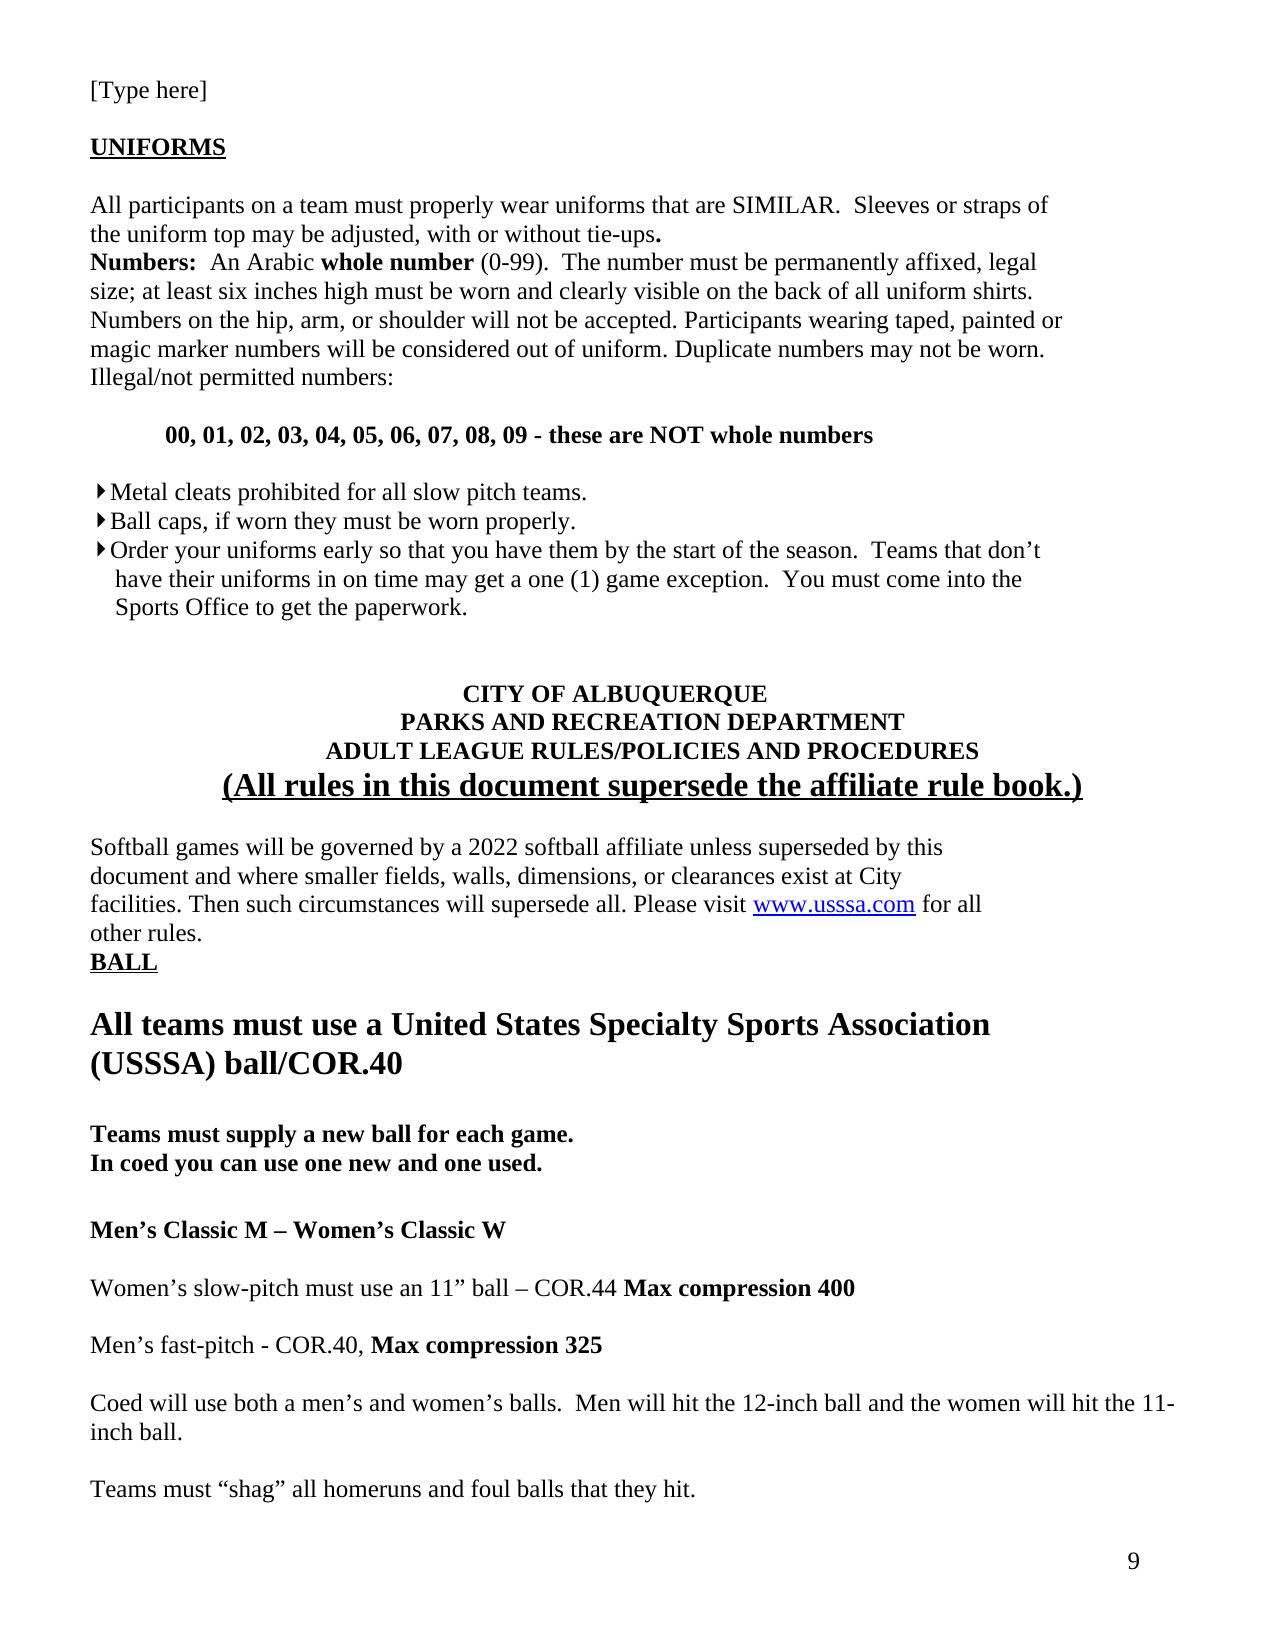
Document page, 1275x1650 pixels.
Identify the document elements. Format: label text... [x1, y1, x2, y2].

text UNIFORMS [90, 132, 1215, 161]
text Women’s slow-pitch must use an 11” ball – COR.44 Max compression 400 [90, 1273, 1215, 1302]
text Teams must supply a new ball for each game. [90, 1119, 1215, 1148]
text Softball games will be governed by a 2022 softball affiliate unless superseded by this [90, 832, 1140, 861]
text Ball caps, if worn they must be worn properly. [90, 506, 1215, 535]
text Men’s fast-pitch - COR.40, Max compression 325 [90, 1330, 1215, 1359]
text Order your uniforms early so that you have them by the start of the season. Teams that don’t [90, 535, 1215, 564]
text In coed you can use one new and one used. [90, 1148, 1215, 1177]
text document and where smaller fields, walls, dimensions, or clearances exist at City [90, 861, 1140, 889]
text Sports Office to get the paperwork. [90, 592, 1215, 621]
text Numbers on the hip, arm, or shoulder will not be accepted. Participants wearing taped, painted or [90, 305, 1215, 334]
text have their uniforms in on time may get a one (1) game exception. You must come into the [90, 564, 1215, 592]
text facilities. Then such circumstances will supersede all. Please visit www.usssa.com for all [90, 889, 1140, 918]
text Numbers: An Arabic whole number (0-99). The number must be permanently affixed, legal [90, 247, 1215, 276]
text 00, 01, 02, 03, 04, 05, 06, 07, 08, 09 - these are NOT whole numbers [90, 420, 1140, 449]
text Men’s Classic M – Women’s Classic W [90, 1215, 1215, 1244]
text other rules. [90, 918, 1140, 947]
text (USSSA) ball/COR.40 [90, 1043, 1215, 1081]
text BALL [90, 947, 1215, 976]
text Teams must “shag” all homeruns and foul balls that they hit. [90, 1474, 1215, 1503]
text Coed will use both a men’s and women’s balls. Men will hit the 12-inch ball and the women will hit the 11-inch ball. [90, 1388, 1215, 1445]
text (All rules in this document supersede the affiliate rule book.) [90, 765, 1215, 803]
text All teams must use a United States Specialty Sports Association [90, 1004, 1215, 1043]
text Illegal/not permitted numbers: [90, 362, 1215, 391]
text Metal cleats prohibited for all slow pitch teams. [90, 477, 1215, 506]
text PARKS AND RECREATION DEPARTMENT [90, 707, 1215, 736]
text magic marker numbers will be considered out of uniform. Duplicate numbers may not be worn. [90, 334, 1215, 362]
subtitle CITY OF ALBUQUERQUE [90, 679, 1140, 707]
text size; at least six inches high must be worn and clearly visible on the back of all uniform shirts. [90, 276, 1215, 305]
text ADULT LEAGUE RULES/POLICIES AND PROCEDURES [90, 736, 1215, 765]
text the uniform top may be adjusted, with or without tie-ups. [90, 219, 1215, 247]
text All participants on a team must properly wear uniforms that are SIMILAR. Sleeves or straps of [90, 190, 1215, 219]
